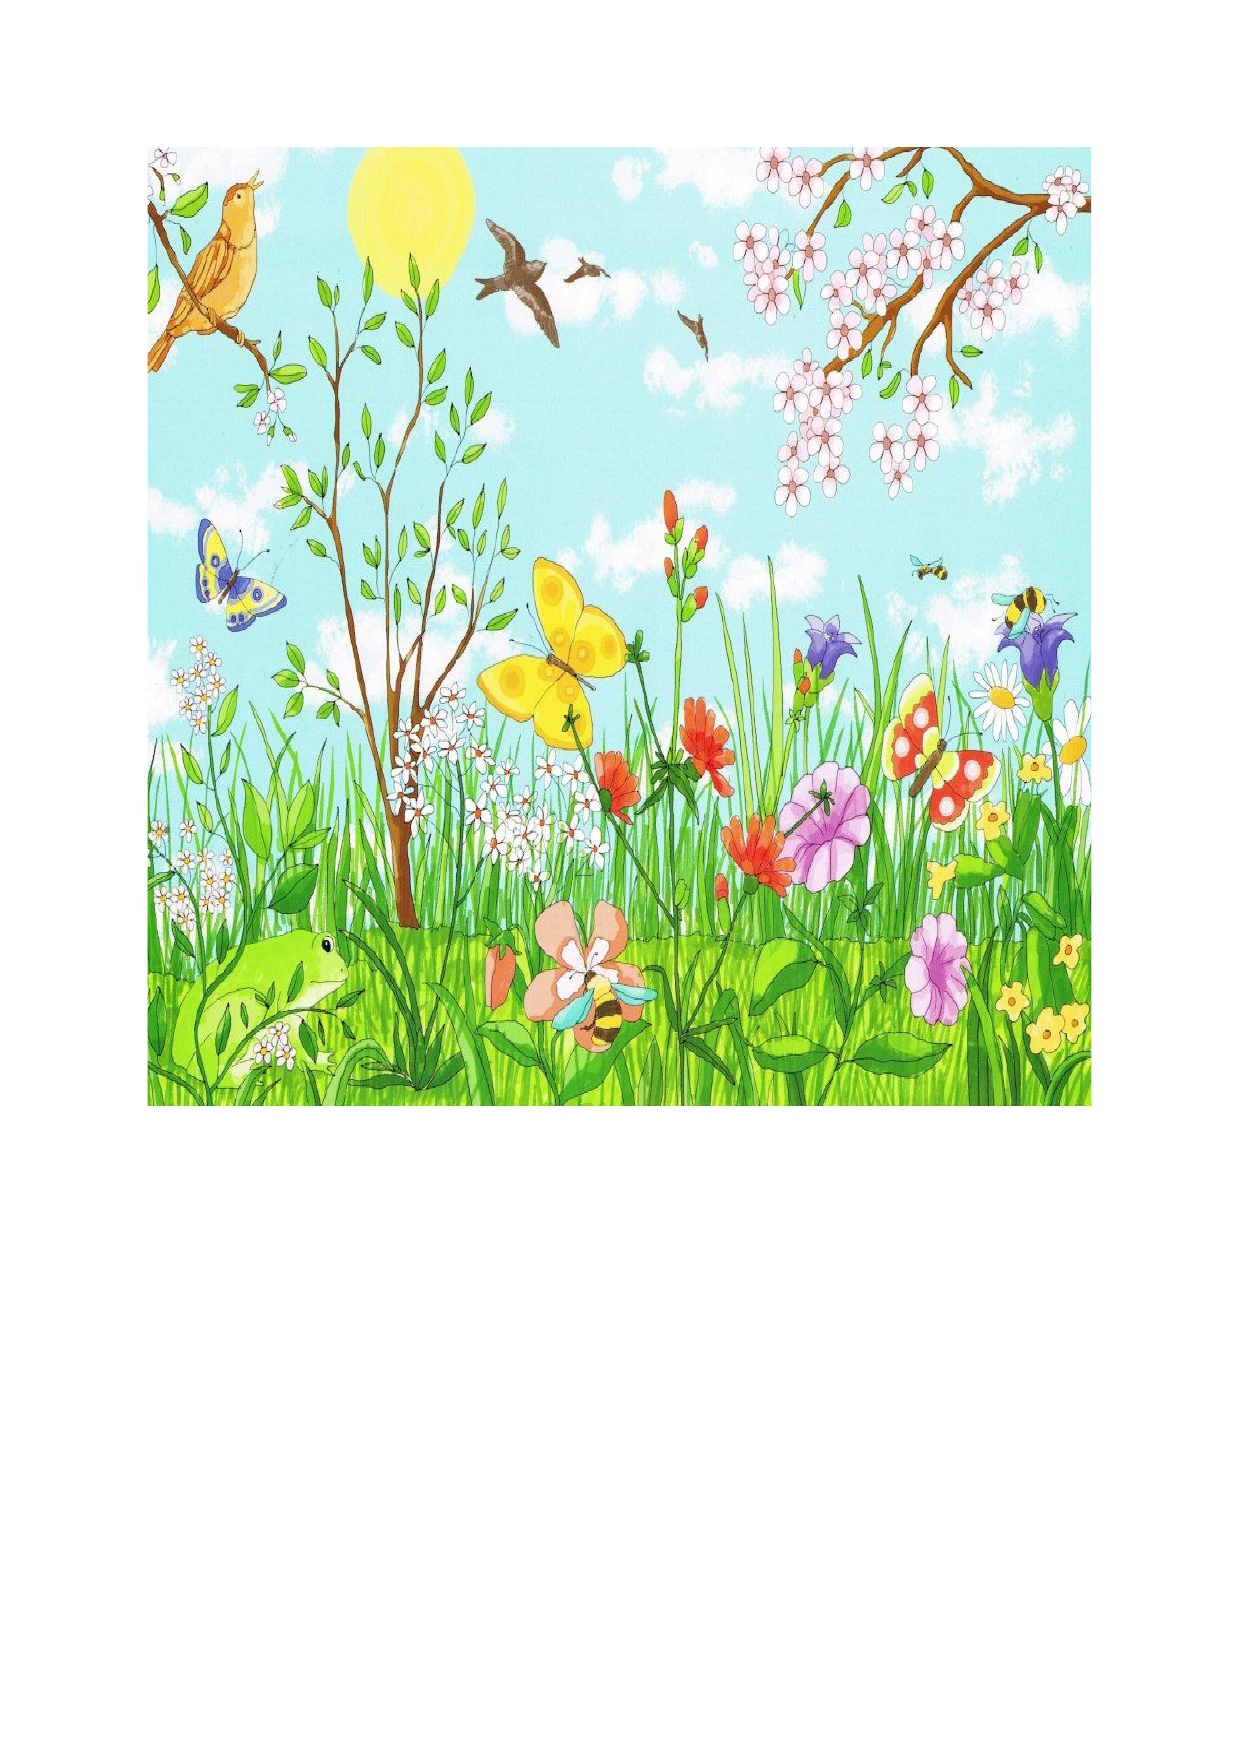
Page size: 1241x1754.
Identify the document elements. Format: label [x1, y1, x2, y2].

picture [147, 147, 1092, 1106]
